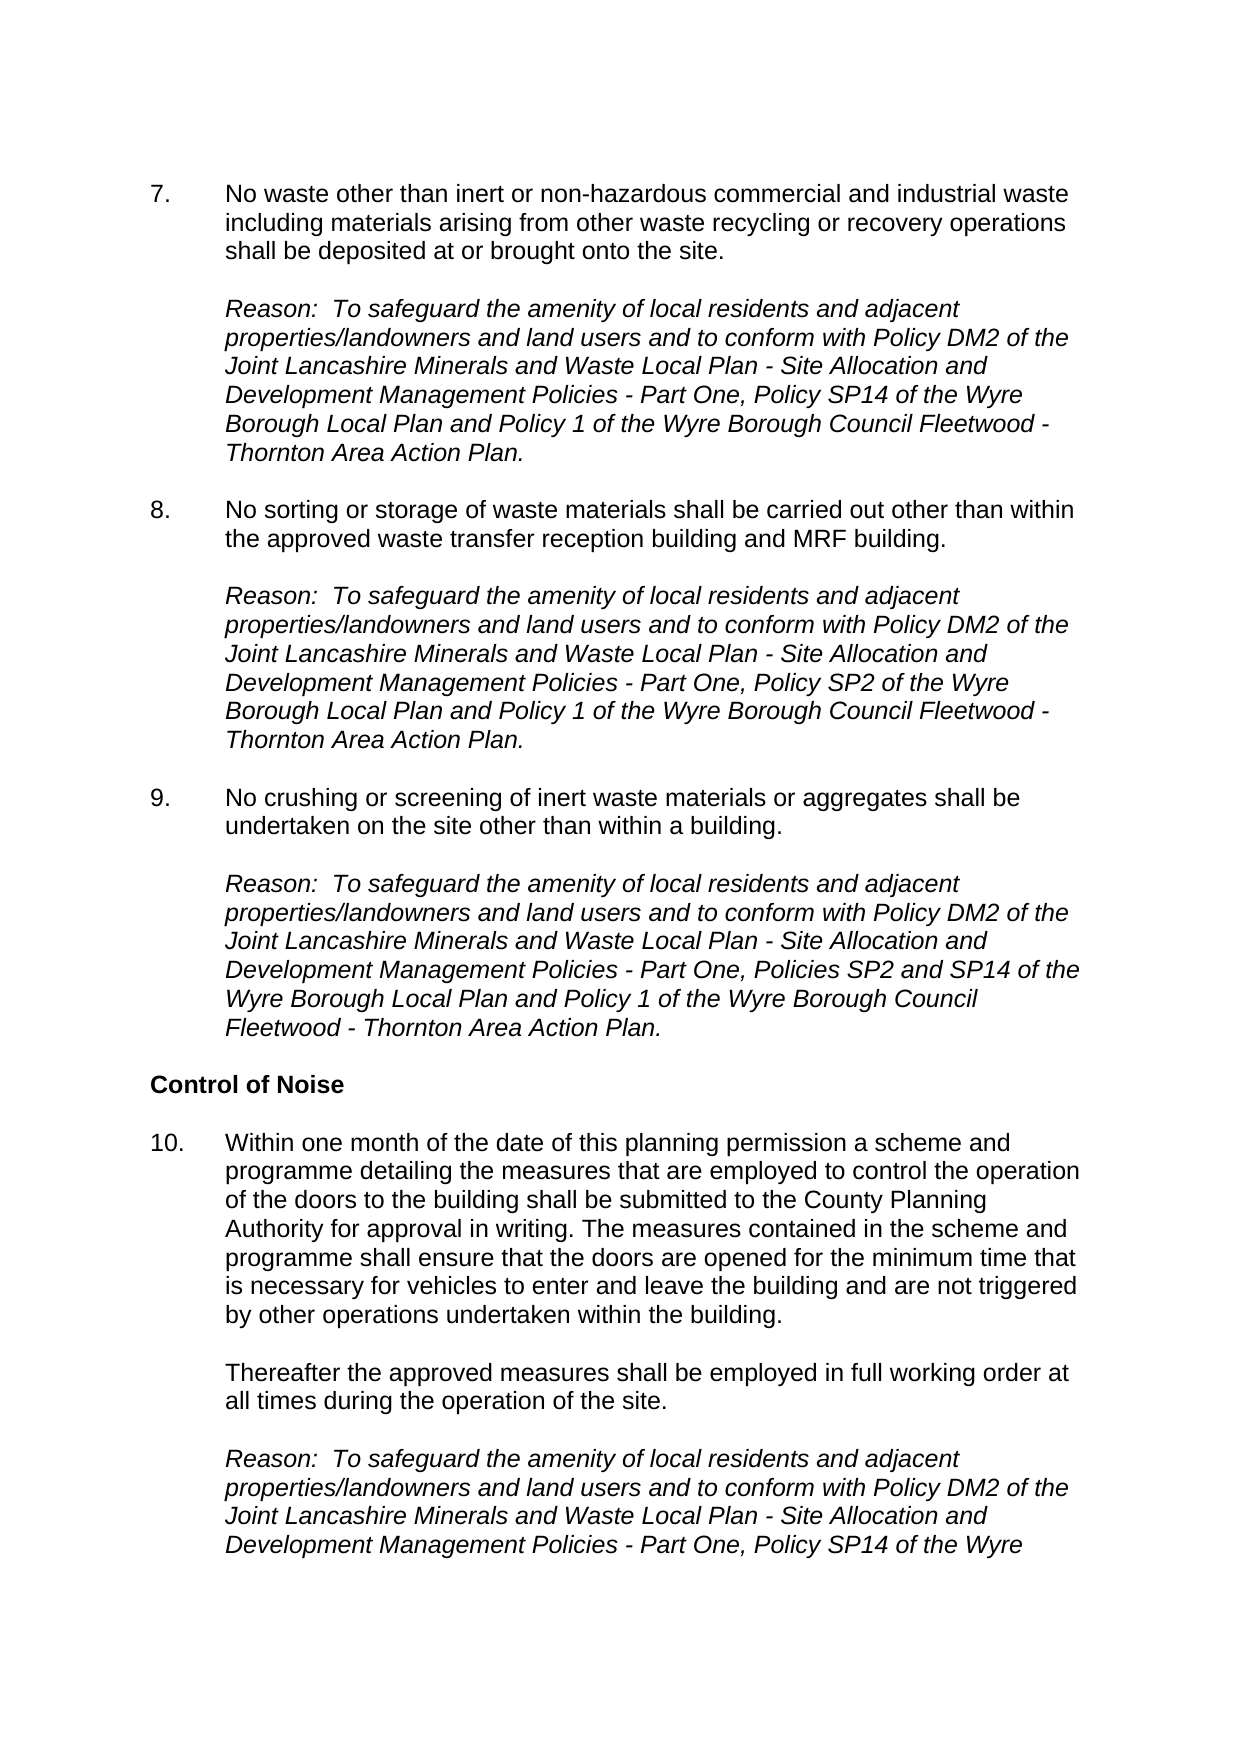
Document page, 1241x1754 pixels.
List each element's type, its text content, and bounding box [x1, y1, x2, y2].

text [225, 1444, 1090, 1559]
text Thereafter the approved measures shall be employed in full working order at all times during the operation of the site. [225, 1357, 1090, 1415]
text Reason: To safeguard the amenity of local residents and adjacent properties/landowners and land users and to conform with Policy DM2 of the Joint Lancashire Minerals and Waste Local Plan - Site Allocation and Development Management Policies - Part One, Policies SP2 and SP14 of the Wyre Borough Local Plan and Policy 1 of the Wyre Borough Council Fleetwood - Thornton Area Action Plan. [225, 869, 1090, 1041]
text Control of Noise [150, 1070, 1090, 1099]
text 8. No sorting or storage of waste materials shall be carried out other than within the approved waste transfer reception building and MRF building. [150, 495, 1090, 552]
text 10. Within one month of the date of this planning permission a scheme and programme detailing the measures that are employed to control the operation of the doors to the building shall be submitted to the County Planning Authority for approval in writing. The measures contained in the scheme and programme shall ensure that the doors are opened for the minimum time that is necessary for vehicles to enter and leave the building and are not triggered by other operations undertaken within the building. [150, 1127, 1090, 1329]
text Reason: To safeguard the amenity of local residents and adjacent properties/landowners and land users and to conform with Policy DM2 of the Joint Lancashire Minerals and Waste Local Plan - Site Allocation and Development Management Policies - Part One, Policy SP2 of the Wyre Borough Local Plan and Policy 1 of the Wyre Borough Council Fleetwood - Thornton Area Action Plan. [225, 581, 1090, 754]
text 7. No waste other than inert or non-hazardous commercial and industrial waste including materials arising from other waste recycling or recovery operations shall be deposited at or brought onto the site. [150, 179, 1090, 265]
text 9. No crushing or screening of inert waste materials or aggregates shall be undertaken on the site other than within a building. [150, 782, 1090, 840]
